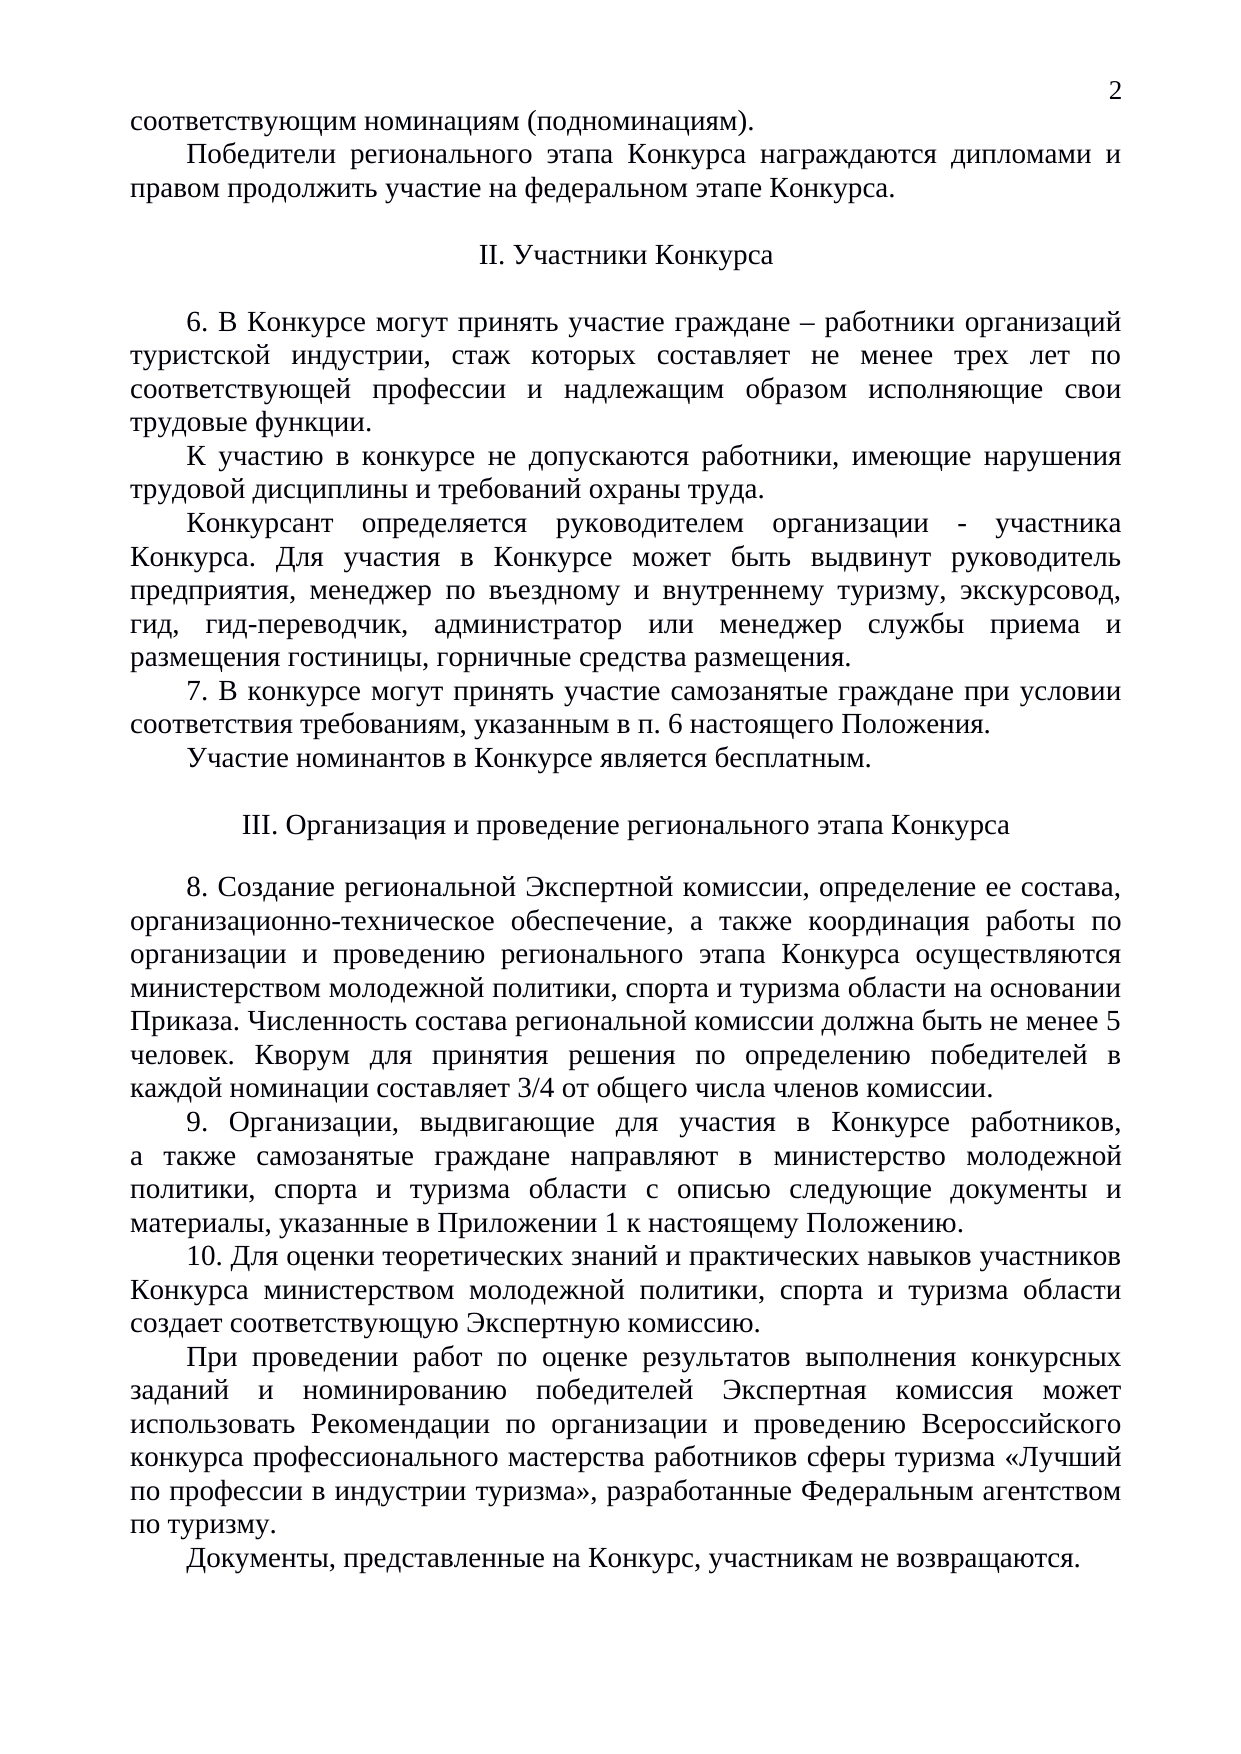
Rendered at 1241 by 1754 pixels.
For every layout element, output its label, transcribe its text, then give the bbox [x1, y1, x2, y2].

text 10. Для оценки теоретических знаний и практических навыков участников Конкурса министерством молодежной политики, спорта и туризма области создает соответствующую Экспертную комиссию. [130, 1238, 1122, 1339]
text III. Организация и проведение регионального этапа Конкурса [130, 807, 1122, 841]
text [130, 103, 1122, 136]
text Победители регионального этапа Конкурса награждаются дипломами и правом продолжить участие на федеральном этапе Конкурса. [130, 136, 1122, 203]
text II. Участники Конкурса [130, 237, 1122, 270]
text Документы, представленные на Конкурс, участникам не возвращаются. [130, 1540, 1122, 1574]
text 6. В Конкурсе могут принять участие граждане – работники организаций туристской индустрии, стаж которых составляет не менее трех лет по соответствующей профессии и надлежащим образом исполняющие свои трудовые функции. [130, 304, 1122, 438]
text При проведении работ по оценке результатов выполнения конкурсных заданий и номинированию победителей Экспертная комиссия может использовать Рекомендации по организации и проведению Всероссийского конкурса профессионального мастерства работников сферы туризма «Лучший по профессии в индустрии туризма», разработанные Федеральным агентством по туризму. [130, 1339, 1122, 1540]
text 8. Создание региональной Экспертной комиссии, определение ее состава, организационно-техническое обеспечение, а также координация работы по организации и проведению регионального этапа Конкурса осуществляются министерством молодежной политики, спорта и туризма области на основании Приказа. Численность состава региональной комиссии должна быть не менее 5 человек. Кворум для принятия решения по определению победителей в каждой номинации составляет 3/4 от общего числа членов комиссии. [130, 869, 1122, 1104]
text 7. В конкурсе могут принять участие самозанятые граждане при условии соответствия требованиям, указанным в п. 6 настоящего Положения. [130, 673, 1122, 740]
text 9. Организации, выдвигающие для участия в Конкурсе работников, а также самозанятые граждане направляют в министерство молодежной политики, спорта и туризма области с описью следующие документы и материалы, указанные в Приложении 1 к настоящему Положению. [130, 1104, 1122, 1238]
text К участию в конкурсе не допускаются работники, имеющие нарушения трудовой дисциплины и требований охраны труда. [130, 438, 1122, 505]
text Конкурсант определяется руководителем организации - участника Конкурса. Для участия в Конкурсе может быть выдвинут руководитель предприятия, менеджер по въездному и внутреннему туризму, экскурсовод, гид, гид-переводчик, администратор или менеджер службы приема и размещения гостиницы, горничные средства размещения. [130, 505, 1122, 673]
text Участие номинантов в Конкурсе является бесплатным. [130, 740, 1122, 773]
